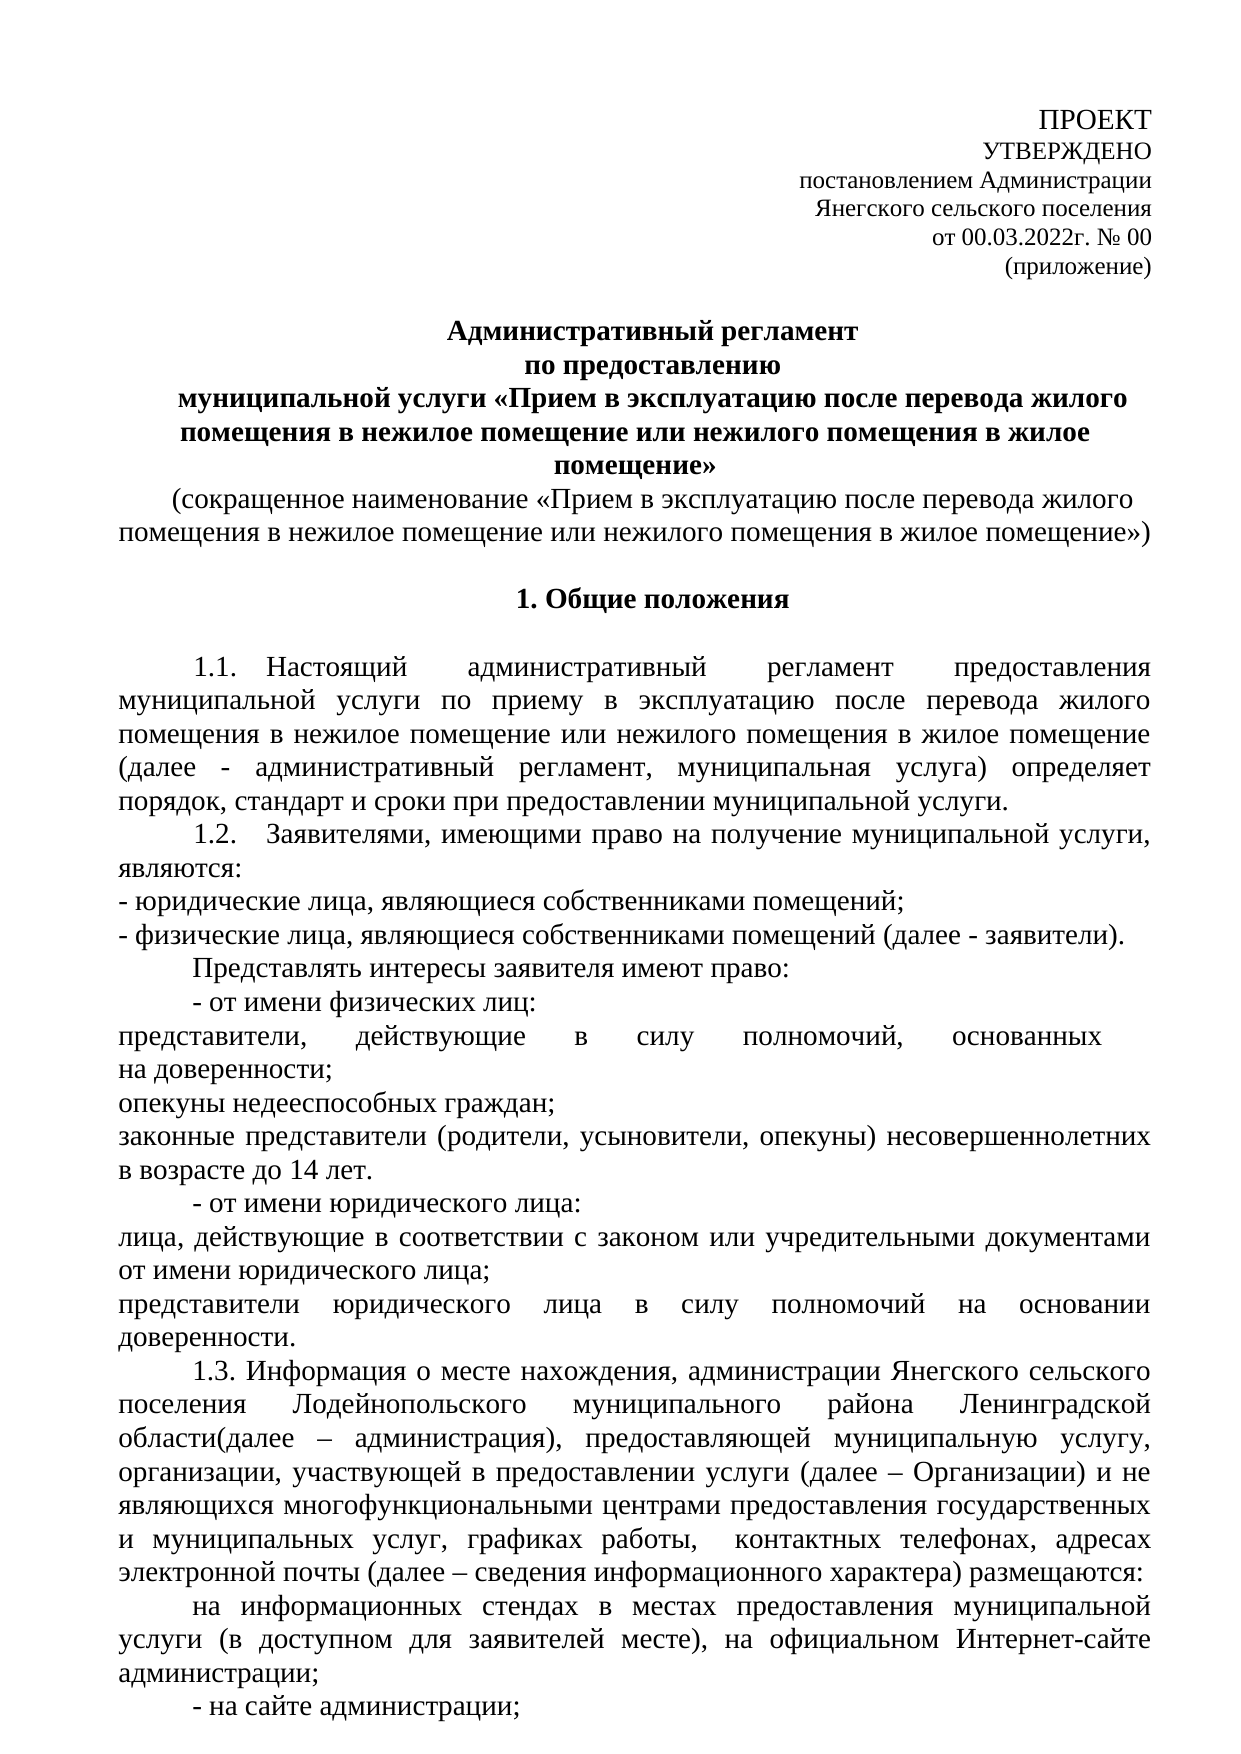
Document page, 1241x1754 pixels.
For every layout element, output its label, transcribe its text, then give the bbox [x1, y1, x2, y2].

text представители, действующие в силу полномочий, основанных на доверенности; [118, 1018, 1152, 1085]
text опекуны недееспособных граждан; [118, 1085, 1152, 1118]
text лица, действующие в соответствии с законом или учредительными документами от имени юридического лица; [118, 1219, 1152, 1286]
list Заявителями, имеющими право на получение муниципальной услуги, являются: [118, 816, 1152, 883]
text - от имени физических лиц: [118, 984, 1152, 1018]
text ПРОЕКТ [118, 102, 1152, 136]
list на информационных стендах в местах предоставления муниципальной услуги (в доступном для заявителей месте), на официальном Интернет-сайте администрации; [118, 1588, 1152, 1688]
text - физические лица, являющиеся собственниками помещений (далее - заявители). [118, 917, 1152, 951]
text Представлять интересы заявителя имеют право: [118, 951, 1152, 984]
text УТВЕРЖДЕНО [118, 136, 1152, 165]
text Янегского сельского поселения [118, 193, 1152, 222]
list - на сайте администрации; [118, 1688, 1152, 1722]
text - от имени юридического лица: [118, 1185, 1152, 1219]
text законные представители (родители, усыновители, опекуны) несовершеннолетних в возрасте до 14 лет. [118, 1118, 1152, 1185]
text 1. Общие положения [118, 582, 1152, 615]
text постановлением Администрации [118, 165, 1152, 193]
list Настоящий административный регламент предоставления муниципальной услуги по приему в эксплуатацию после перевода жилого помещения в нежилое помещение или нежилого помещения в жилое помещение (далее - административный регламент, муниципальная услуга) определяет порядок, стандарт и сроки при предоставлении муниципальной услуги. [118, 649, 1152, 816]
text по предоставлению [118, 347, 1152, 380]
text муниципальной услуги «Прием в эксплуатацию после перевода жилого помещения в нежилое помещение или нежилого помещения в жилое помещение» [118, 380, 1152, 481]
text от 00.03.2022г. № 00 [118, 222, 1152, 251]
text (сокращенное наименование «Прием в эксплуатацию после перевода жилого помещения в нежилое помещение или нежилого помещения в жилое помещение») [118, 481, 1152, 548]
text 1.3. Информация о месте нахождения, администрации Янегского сельского поселения Лодейнопольского муниципального района Ленинградской области(далее – администрация), предоставляющей муниципальную услугу, организации, участвующей в предоставлении услуги (далее – Организации) и не являющихся многофункциональными центрами предоставления государственных и муниципальных услуг, графиках работы, контактных телефонах, адресах электронной почты (далее – сведения информационного характера) размещаются: [118, 1353, 1152, 1588]
text представители юридического лица в силу полномочий на основании доверенности. [118, 1286, 1152, 1353]
text Административный регламент [118, 313, 1152, 347]
text - юридические лица, являющиеся собственниками помещений; [118, 883, 1152, 917]
text (приложение) [118, 251, 1152, 280]
